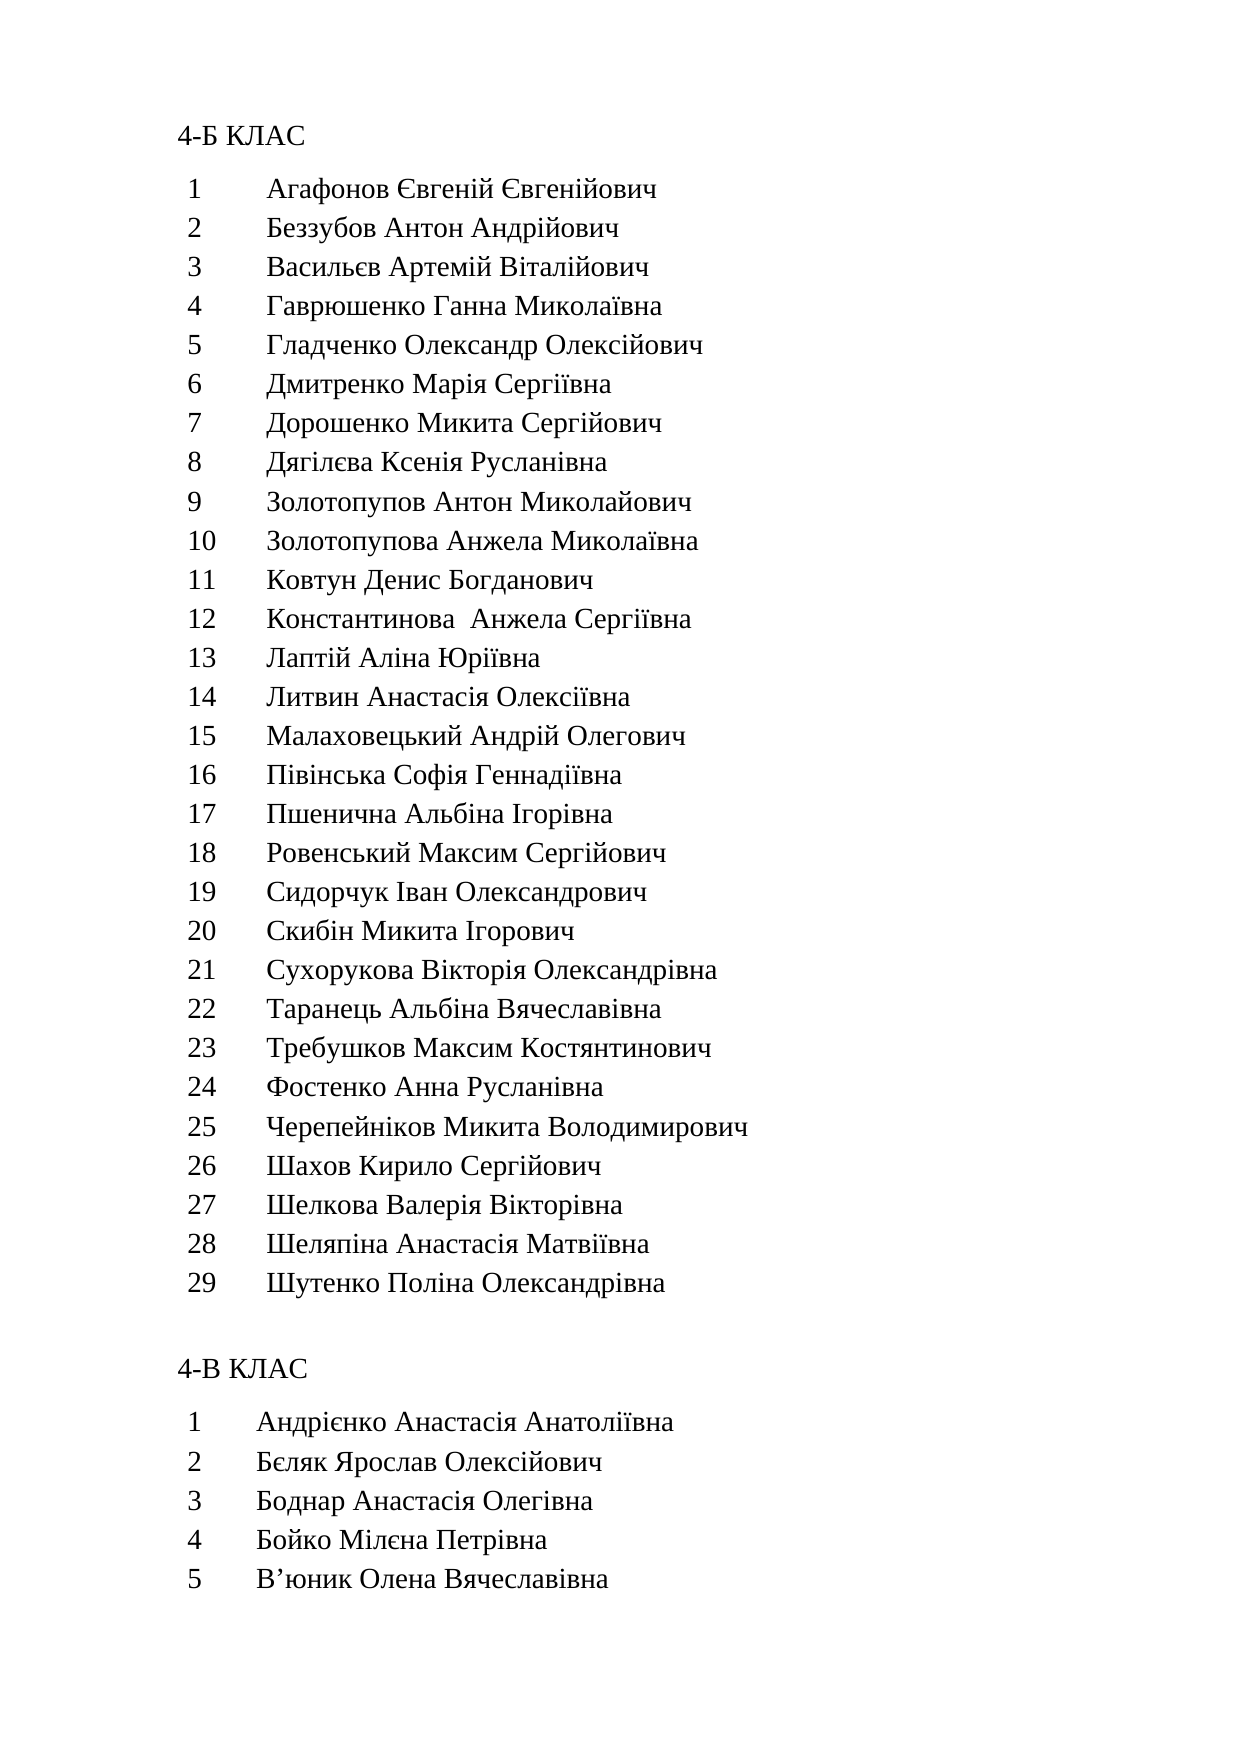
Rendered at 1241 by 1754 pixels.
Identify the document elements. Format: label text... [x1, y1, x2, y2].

table_cell Пшенична Альбіна Ігорівна [255, 794, 790, 832]
table_header 1 [176, 169, 255, 207]
table_cell 2 [176, 208, 255, 247]
table_cell 11 [176, 559, 255, 598]
table_cell Таранець Альбіна Вячеславівна [255, 989, 790, 1028]
table_cell 2 [176, 1441, 244, 1480]
table_cell Золотопупова Анжела Миколаївна [255, 520, 790, 559]
table_cell Ковтун Денис Богданович [255, 559, 790, 598]
table_cell Константинова Анжела Сергіївна [255, 598, 790, 637]
table_cell Шахов Кирило Сергійович [255, 1145, 790, 1184]
table_cell Ровенський Максим Сергійович [255, 833, 790, 872]
table_cell 5 [176, 1558, 244, 1597]
table_cell 15 [176, 715, 255, 754]
table_cell 9 [176, 481, 255, 520]
table_cell Бойко Мілєна Петрівна [245, 1519, 960, 1558]
table_cell 23 [176, 1028, 255, 1067]
table_cell 8 [176, 442, 255, 481]
table_cell Шелкова Валерія Вікторівна [255, 1184, 790, 1223]
table_cell 25 [176, 1106, 255, 1145]
table_cell Фостенко Анна Русланівна [255, 1067, 790, 1106]
table_cell 26 [176, 1145, 255, 1184]
table_cell 19 [176, 872, 255, 911]
table_cell Півінська Софія Геннадіївна [255, 754, 790, 793]
table_cell Бєляк Ярослав Олексійович [245, 1441, 960, 1480]
table_cell Дмитренко Марія Сергіївна [255, 364, 790, 403]
table_cell 17 [176, 794, 255, 832]
table_cell 27 [176, 1184, 255, 1223]
table_cell 14 [176, 676, 255, 715]
table_cell Дягілєва Ксенія Русланівна [255, 442, 790, 481]
table_cell 5 [176, 325, 255, 364]
table_cell 4 [176, 1519, 244, 1558]
table_cell 4 [176, 286, 255, 325]
text 4-В КЛАС [177, 1352, 1152, 1385]
table_cell 28 [176, 1223, 255, 1262]
table_cell Сухорукова Вікторія Олександрівна [255, 950, 790, 989]
table_cell 24 [176, 1067, 255, 1106]
table_cell Шутенко Поліна Олександрівна [255, 1262, 790, 1301]
table_cell Требушков Максим Костянтинович [255, 1028, 790, 1067]
table_cell Беззубов Антон Андрійович [255, 208, 790, 247]
table_cell Золотопупов Антон Миколайович [255, 481, 790, 520]
table_cell 13 [176, 637, 255, 676]
table_cell Черепейніков Микита Володимирович [255, 1106, 790, 1145]
text 4-Б КЛАС [177, 118, 1152, 152]
table_cell Скибін Микита Ігорович [255, 911, 790, 950]
table_header 1 [176, 1402, 244, 1441]
table_cell 6 [176, 364, 255, 403]
table_cell 18 [176, 833, 255, 872]
table_cell Лаптій Аліна Юріївна [255, 637, 790, 676]
table_cell В’юник Олена Вячеславівна [245, 1558, 960, 1597]
table_cell Малаховецький Андрій Олегович [255, 715, 790, 754]
table_cell Сидорчук Іван Олександрович [255, 872, 790, 911]
table_cell 12 [176, 598, 255, 637]
table_cell 7 [176, 403, 255, 442]
table_cell Боднар Анастасія Олегівна [245, 1480, 960, 1519]
table_cell 22 [176, 989, 255, 1028]
table_cell Гаврюшенко Ганна Миколаївна [255, 286, 790, 325]
table_cell Шеляпіна Анастасія Матвіївна [255, 1223, 790, 1262]
table_cell 20 [176, 911, 255, 950]
table_header Агафонов Євгеній Євгенійович [255, 169, 790, 207]
table_cell Литвин Анастасія Олексіївна [255, 676, 790, 715]
table_cell 29 [176, 1262, 255, 1301]
table_cell 16 [176, 754, 255, 793]
table_cell 21 [176, 950, 255, 989]
table_cell Дорошенко Микита Сергійович [255, 403, 790, 442]
table_header Андрієнко Анастасія Анатоліївна [245, 1402, 960, 1441]
table_cell 3 [176, 1480, 244, 1519]
table_cell 10 [176, 520, 255, 559]
table_cell Гладченко Олександр Олексійович [255, 325, 790, 364]
table_cell 3 [176, 247, 255, 286]
table_cell Васильєв Артемій Віталійович [255, 247, 790, 286]
